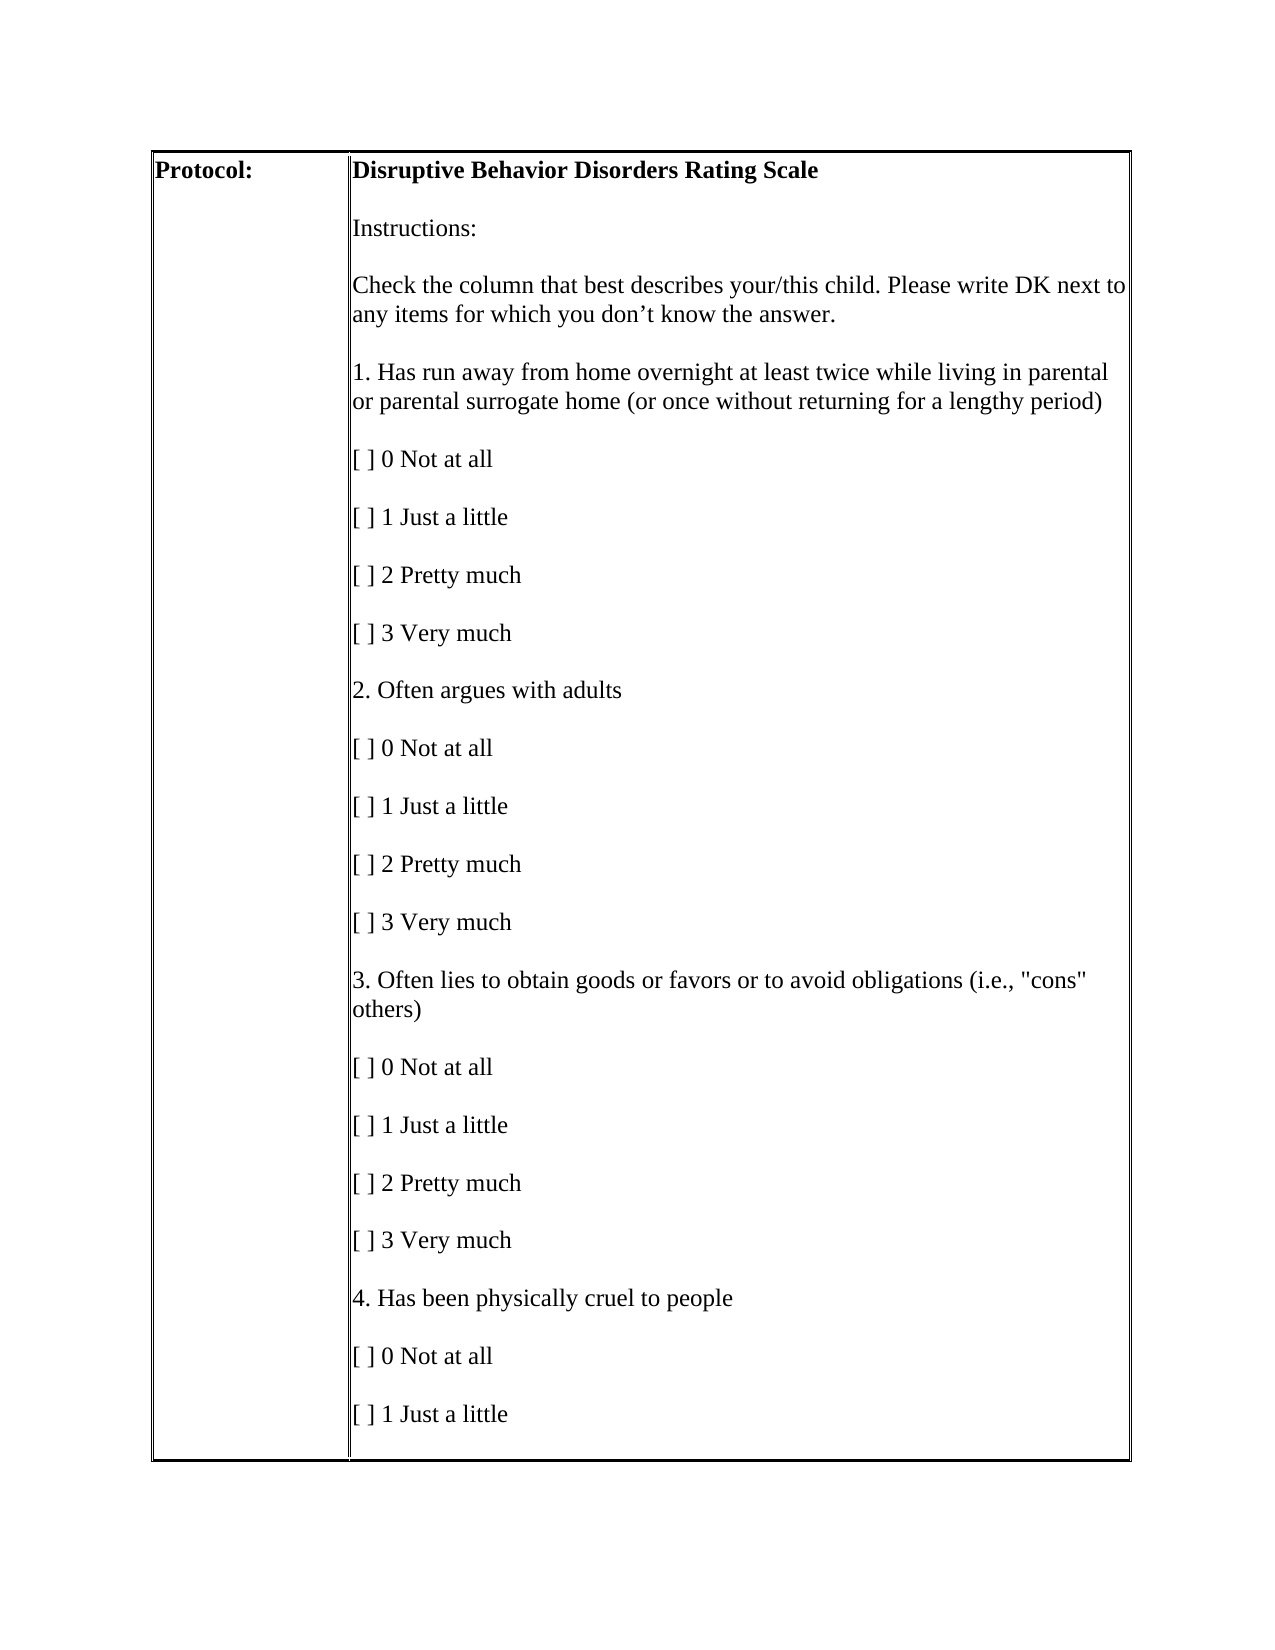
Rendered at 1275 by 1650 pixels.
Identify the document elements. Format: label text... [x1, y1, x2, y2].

table_cell Protocol: [154, 153, 350, 1459]
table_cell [350, 153, 1129, 1459]
